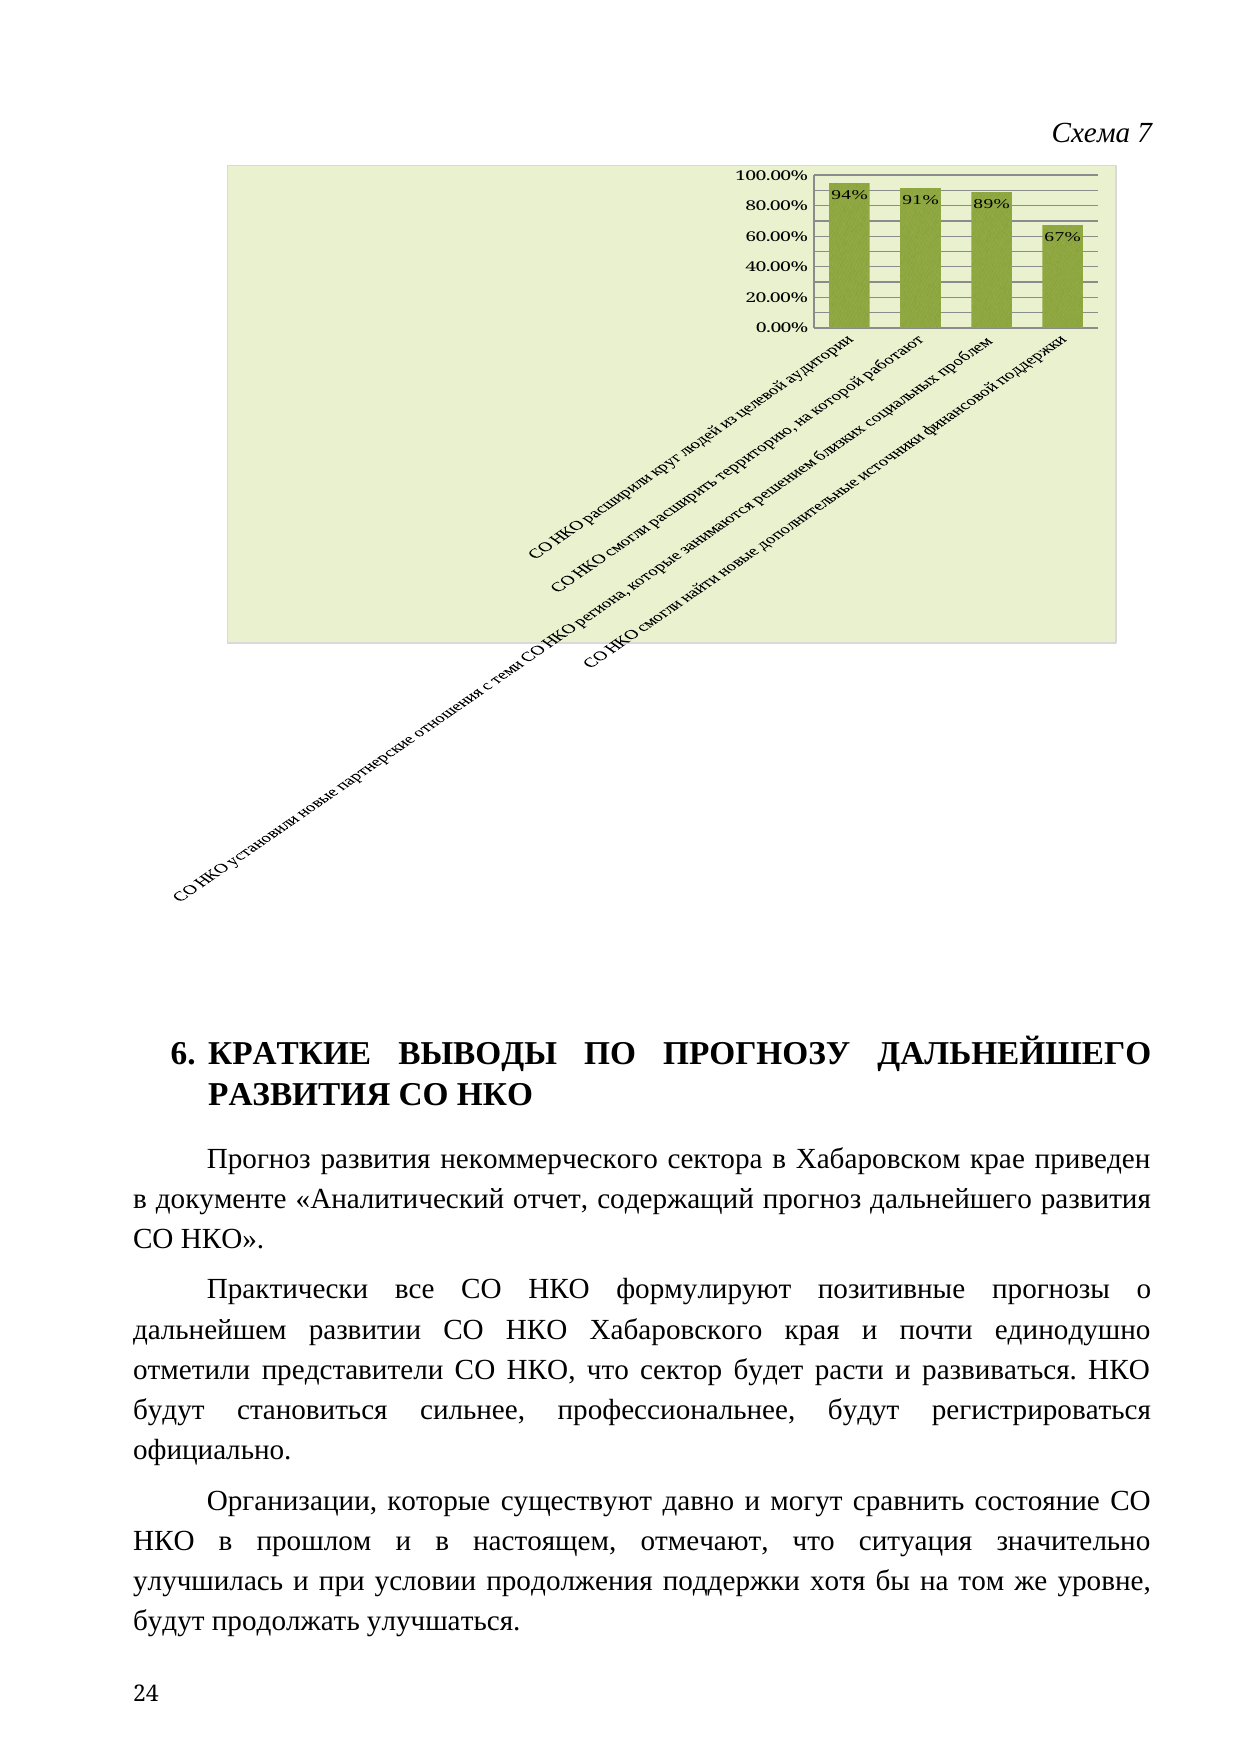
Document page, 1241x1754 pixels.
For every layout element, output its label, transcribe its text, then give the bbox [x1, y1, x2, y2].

text Практически все СО НКО формулируют позитивные прогнозы о дальнейшем развитии СО НКО Хабаровского края и почти единодушно отметили представители СО НКО, что сектор будет расти и развиваться. НКО будут становиться сильнее, профессиональнее, будут регистрироваться официально. [133, 1272, 1152, 1466]
subtitle Краткие выВоды по ПРОГНОЗу ДАЛЬНЕЙШЕГО РАЗВИТИЯ СО НКО [170, 1033, 1152, 1113]
text Схема 7 [133, 115, 1152, 148]
text Прогноз развития некоммерческого сектора в Хабаровском крае приведен в документе «Аналитический отчет, содержащий прогноз дальнейшего развития СО НКО». [133, 1141, 1152, 1255]
text Организации, которые существуют давно и могут сравнить состояние СО НКО в прошлом и в настоящем, отмечают, что ситуация значительно улучшилась и при условии продолжения поддержки хотя бы на том же уровне, будут продолжать улучшаться. [133, 1483, 1152, 1637]
